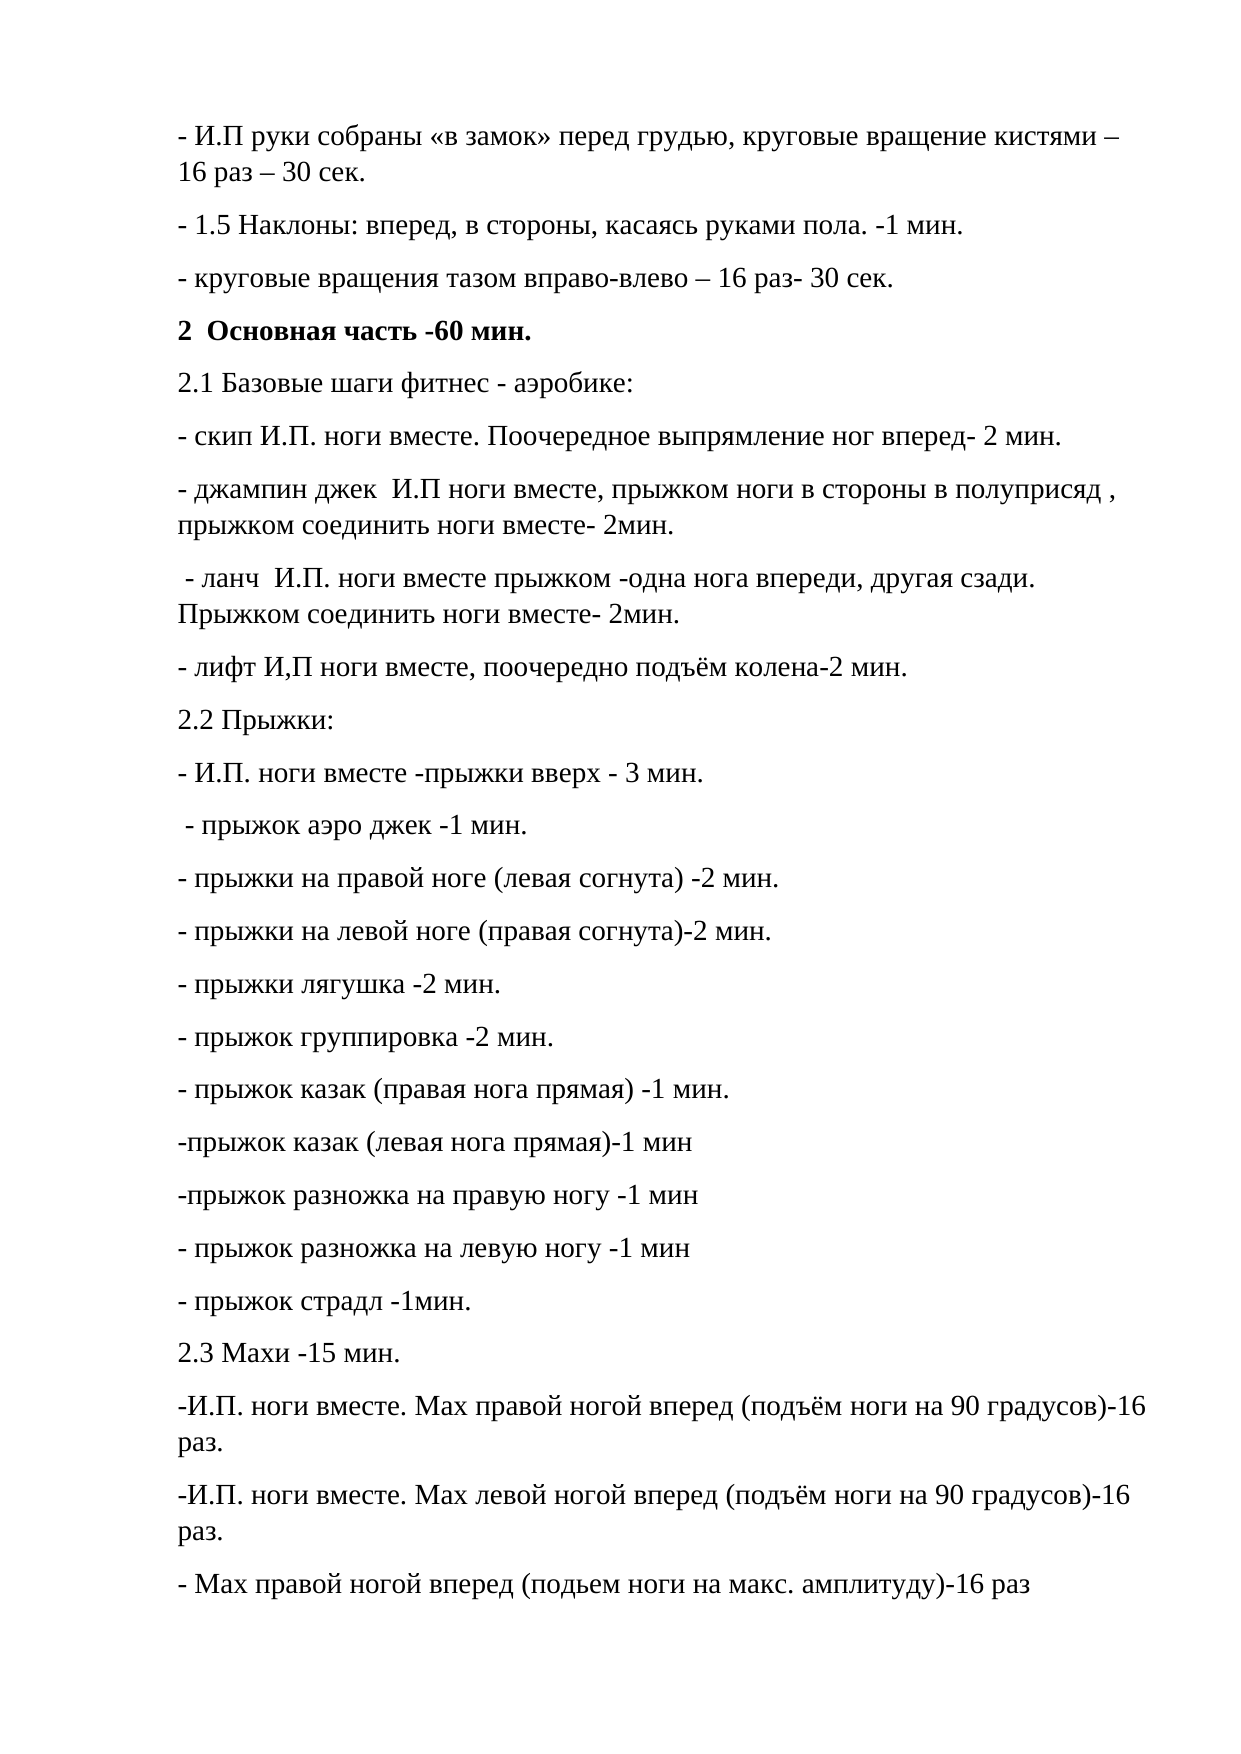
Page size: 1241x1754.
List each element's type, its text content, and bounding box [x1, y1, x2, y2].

text - И.П. ноги вместе -прыжки вверх - 3 мин. [177, 755, 1152, 788]
text -И.П. ноги вместе. Мах левой ногой вперед (подъём ноги на 90 градусов)-16 раз. [177, 1477, 1152, 1547]
text - прыжок разножка на левую ногу -1 мин [177, 1230, 1152, 1263]
text - прыжок группировка -2 мин. [177, 1019, 1152, 1052]
text - прыжок аэро джек -1 мин. [177, 807, 1152, 841]
text 2 Основная часть -60 мин. [177, 313, 1152, 346]
text 2.1 Базовые шаги фитнес - аэробике: [177, 366, 1152, 399]
text 2.2 Прыжки: [177, 702, 1152, 735]
text - прыжки лягушка -2 мин. [177, 966, 1152, 999]
text - И.П руки собраны «в замок» перед грудью, круговые вращение кистями – 16 раз – 30 сек. [177, 118, 1152, 188]
text - Мах правой ногой вперед (подьем ноги на макс. амплитуду)-16 раз [177, 1566, 1152, 1600]
text - прыжок казак (правая нога прямая) -1 мин. [177, 1072, 1152, 1105]
text - прыжок страдл -1мин. [177, 1283, 1152, 1316]
text - круговые вращения тазом вправо-влево – 16 раз- 30 сек. [177, 260, 1152, 293]
text - джампин джек И.П ноги вместе, прыжком ноги в стороны в полуприсяд , прыжком соединить ноги вместе- 2мин. [177, 471, 1152, 541]
text -И.П. ноги вместе. Мах правой ногой вперед (подъём ноги на 90 градусов)-16 раз. [177, 1388, 1152, 1458]
text -прыжок казак (левая нога прямая)-1 мин [177, 1124, 1152, 1158]
text -прыжок разножка на правую ногу -1 мин [177, 1177, 1152, 1211]
text 2.3 Махи -15 мин. [177, 1336, 1152, 1369]
text - ланч И.П. ноги вместе прыжком -одна нога впереди, другая сзади. Прыжком соединить ноги вместе- 2мин. [177, 560, 1152, 630]
text - прыжки на левой ноге (правая согнута)-2 мин. [177, 913, 1152, 947]
text - 1.5 Наклоны: вперед, в стороны, касаясь руками пола. -1 мин. [177, 207, 1152, 241]
text - лифт И,П ноги вместе, поочередно подъём колена-2 мин. [177, 649, 1152, 683]
text - прыжки на правой ноге (левая согнута) -2 мин. [177, 860, 1152, 894]
text - скип И.П. ноги вместе. Поочередное выпрямление ног вперед- 2 мин. [177, 418, 1152, 452]
